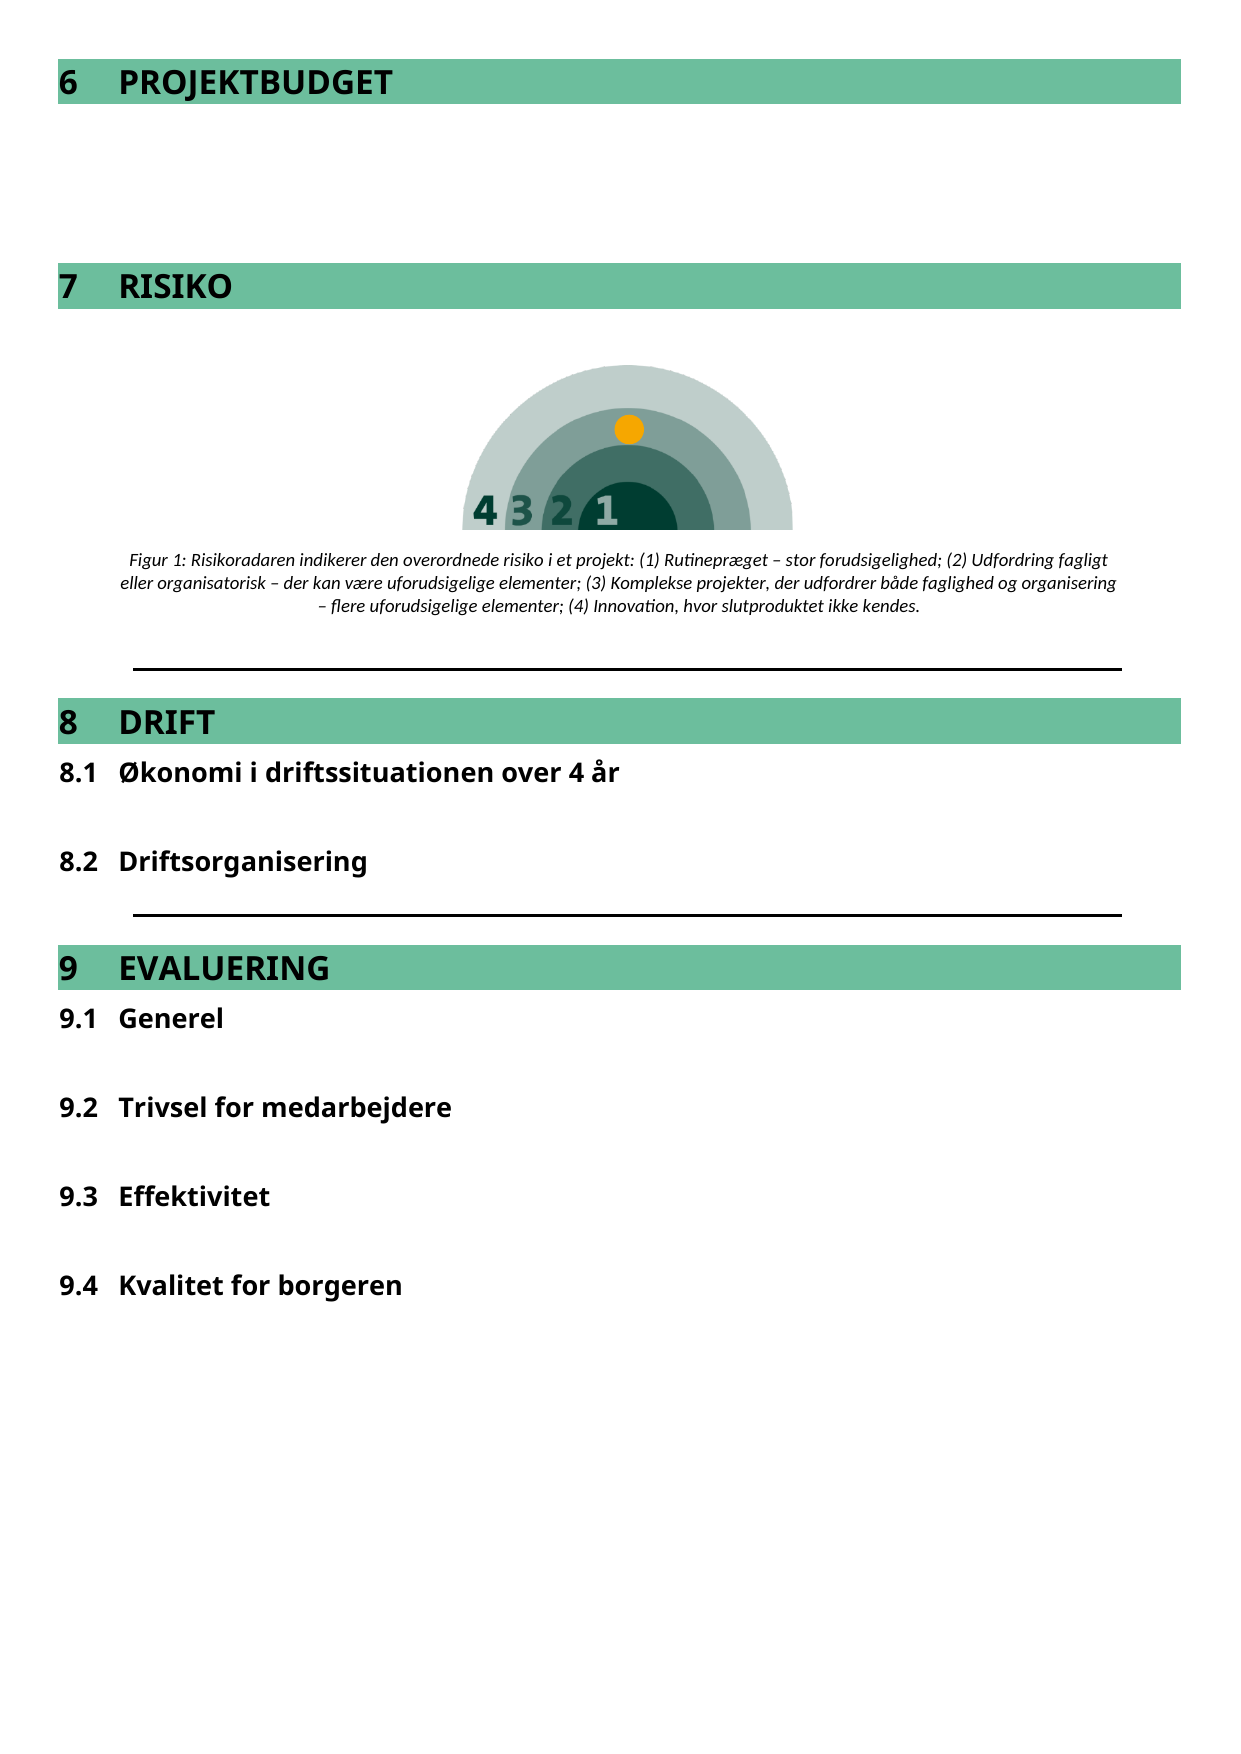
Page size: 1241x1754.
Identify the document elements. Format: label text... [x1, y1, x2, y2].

subtitle Generel [59, 1000, 1181, 1037]
subtitle Projektbudget [58, 59, 1181, 104]
text Figur 1: Risikoradaren indikerer den overordnede risiko i et projekt: (1) Rutinepræget – stor forudsigelighed; (2) Udfordring fagligt eller organisatorisk – der kan være uforudsigelige elementer; (3) Komplekse projekter, der udfordrer både faglighed og organisering – flere uforudsigelige elementer; (4) Innovation, hvor slutproduktet ikke kendes. [118, 548, 1122, 617]
subtitle Kvalitet for borgeren [59, 1266, 1181, 1303]
subtitle Økonomi i driftssituationen over 4 år [59, 754, 1181, 791]
subtitle Drift [58, 698, 1181, 744]
subtitle Effektivitet [59, 1177, 1181, 1214]
subtitle Risiko [58, 263, 1181, 309]
subtitle Trivsel for medarbejdere [59, 1089, 1181, 1126]
picture [462, 365, 793, 530]
subtitle Driftsorganisering [59, 842, 1181, 879]
subtitle Evaluering [58, 945, 1181, 990]
